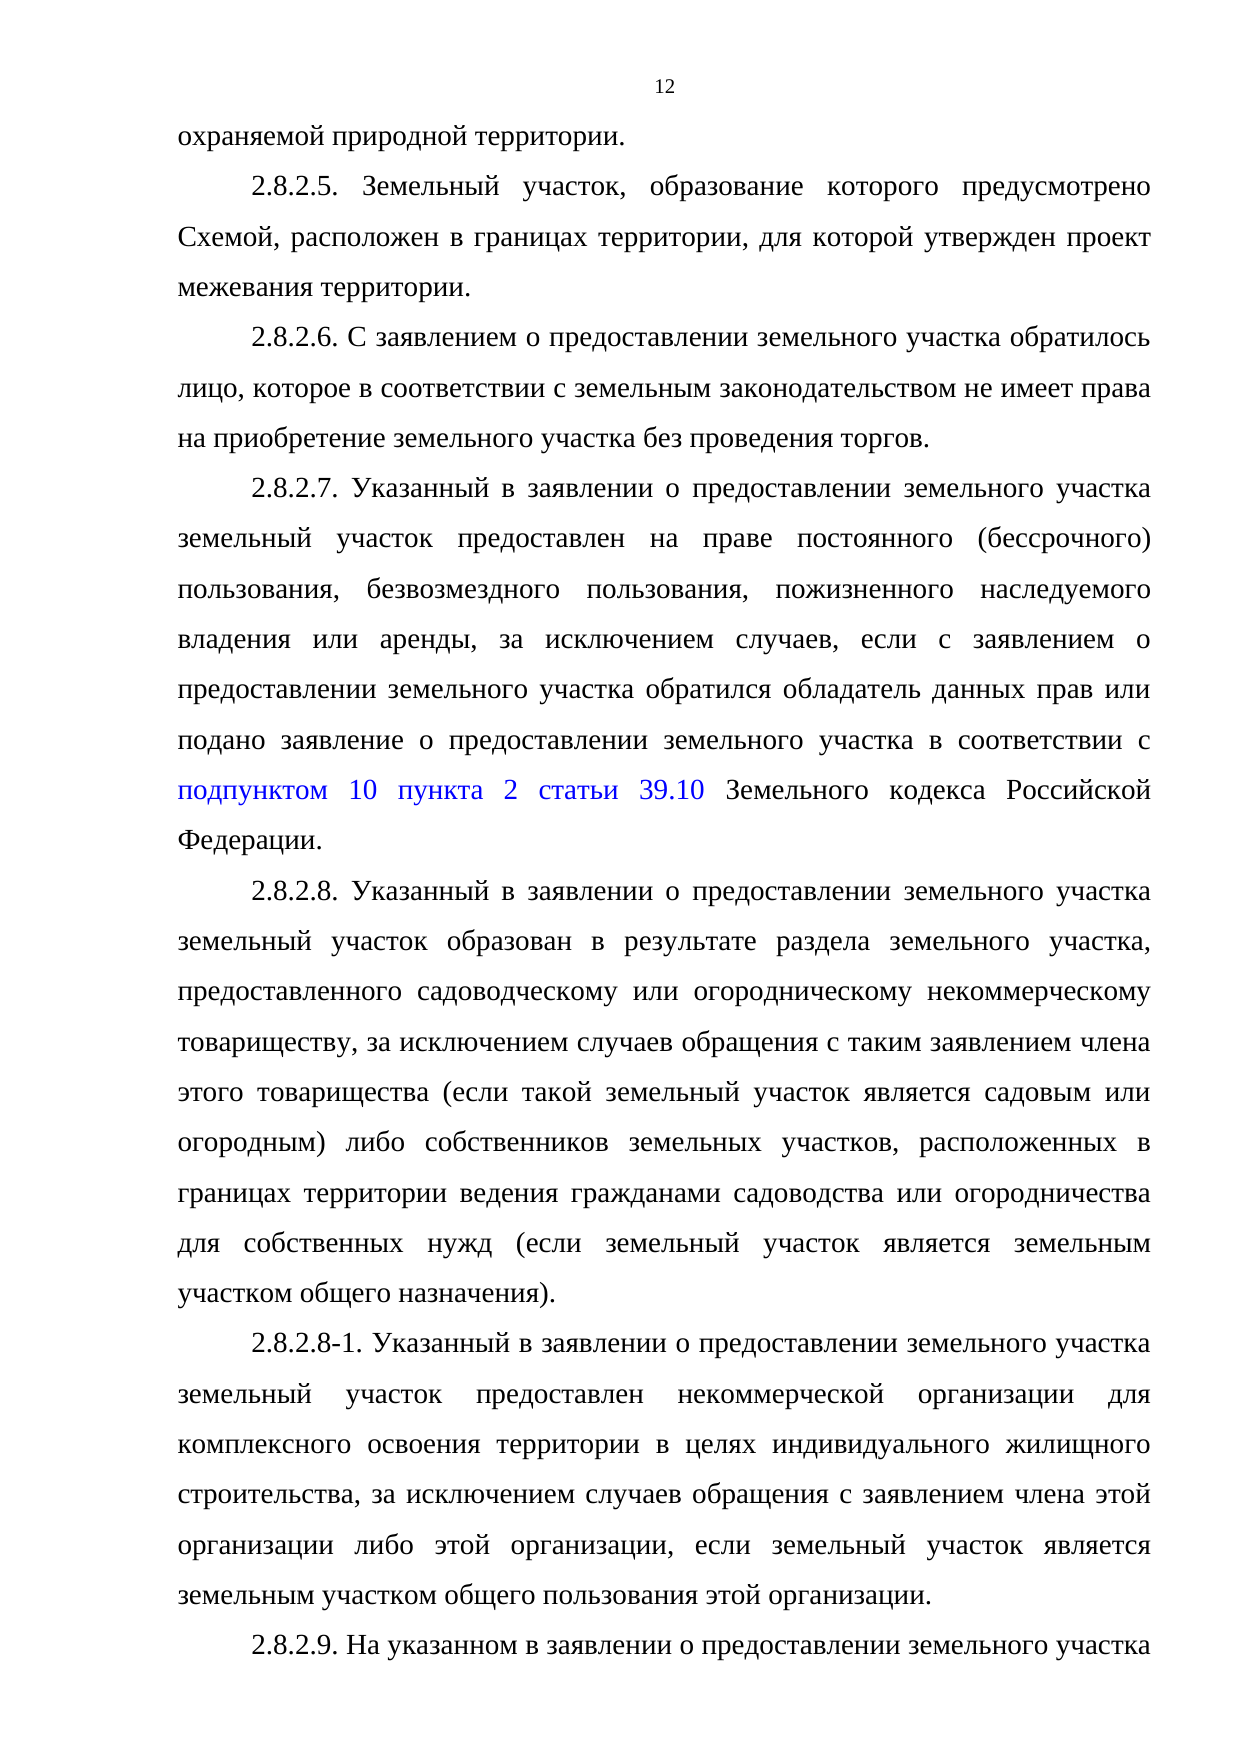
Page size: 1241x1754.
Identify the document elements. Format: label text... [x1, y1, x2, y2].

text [177, 118, 1152, 152]
text 2.8.2.8. Указанный в заявлении о предоставлении земельного участка земельный участок образован в результате раздела земельного участка, предоставленного садоводческому или огородническому некоммерческому товариществу, за исключением случаев обращения с таким заявлением члена этого товарищества (если такой земельный участок является садовым или огородным) либо собственников земельных участков, расположенных в границах территории ведения гражданами садоводства или огородничества для собственных нужд (если земельный участок является земельным участком общего назначения). [177, 873, 1152, 1309]
text 2.8.2.5. Земельный участок, образование которого предусмотрено Схемой, расположен в границах территории, для которой утвержден проект межевания территории. [177, 168, 1152, 303]
text 2.8.2.6. С заявлением о предоставлении земельного участка обратилось лицо, которое в соответствии с земельным законодательством не имеет права на приобретение земельного участка без проведения торгов. [177, 319, 1152, 453]
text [177, 1627, 1152, 1661]
text 2.8.2.7. Указанный в заявлении о предоставлении земельного участка земельный участок предоставлен на праве постоянного (бессрочного) пользования, безвозмездного пользования, пожизненного наследуемого владения или аренды, за исключением случаев, если с заявлением о предоставлении земельного участка обратился обладатель данных прав или подано заявление о предоставлении земельного участка в соответствии с подпунктом 10 пункта 2 статьи 39.10 Земельного кодекса Российской Федерации. [177, 470, 1152, 856]
text 2.8.2.8-1. Указанный в заявлении о предоставлении земельного участка земельный участок предоставлен некоммерческой организации для комплексного освоения территории в целях индивидуального жилищного строительства, за исключением случаев обращения с заявлением члена этой организации либо этой организации, если земельный участок является земельным участком общего пользования этой организации. [177, 1326, 1152, 1611]
